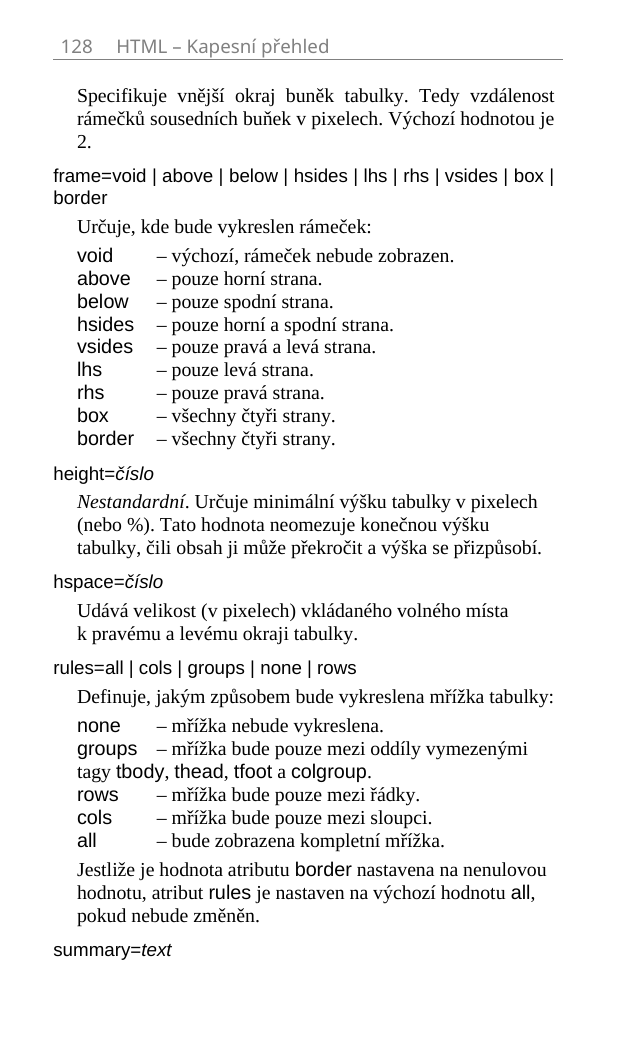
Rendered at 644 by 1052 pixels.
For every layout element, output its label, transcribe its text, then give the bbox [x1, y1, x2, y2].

text Definuje, jakým způsobem bude vykreslena mřížka tabulky: [77, 685, 555, 708]
text frame=void | above | below | hsides | lhs | rhs | vsides | box | border [53, 165, 555, 208]
text Jestliže je hodnota atributu border nastavena na nenulovou hodnotu, atribut rules je nastaven na výchozí hodnotu all, pokud nebude změněn. [77, 858, 555, 926]
text Specifikuje vnější okraj buněk tabulky. Tedy vzdálenost rámečků sousedních buňek v pixelech. Výchozí hodnotou je 2. [77, 84, 555, 153]
text rules=all | cols | groups | none | rows [53, 657, 555, 679]
text summary=text [53, 939, 555, 960]
text height=číslo [53, 462, 555, 484]
text Nestandardní. Určuje minimální výšku tabulky v pixelech (nebo %). Tato hodnota neomezuje konečnou výšku tabulky, čili obsah ji může překročit a výška se přizpůsobí. [77, 490, 555, 559]
text hspace=číslo [53, 571, 555, 593]
text Určuje, kde bude vykreslen rámeček: [77, 214, 555, 237]
text none – mřížka nebude vykreslena. groups – mřížka bude pouze mezi oddíly vymezenými tagy tbody, thead, tfoot a colgroup. rows – mřížka bude pouze mezi řádky. cols – mřížka bude pouze mezi sloupci. all – bude zobrazena kompletní mřížka. [77, 714, 555, 851]
text Udává velikost (v pixelech) vkládaného volného místa k pravému a levému okraji tabulky. [77, 599, 555, 644]
text void – výchozí, rámeček nebude zobrazen. above – pouze horní strana. below – pouze spodní strana. hsides – pouze horní a spodní strana. vsides – pouze pravá a levá strana. lhs – pouze levá strana. rhs – pouze pravá strana. box – všechny čtyři strany. border – všechny čtyři strany. [77, 244, 555, 450]
